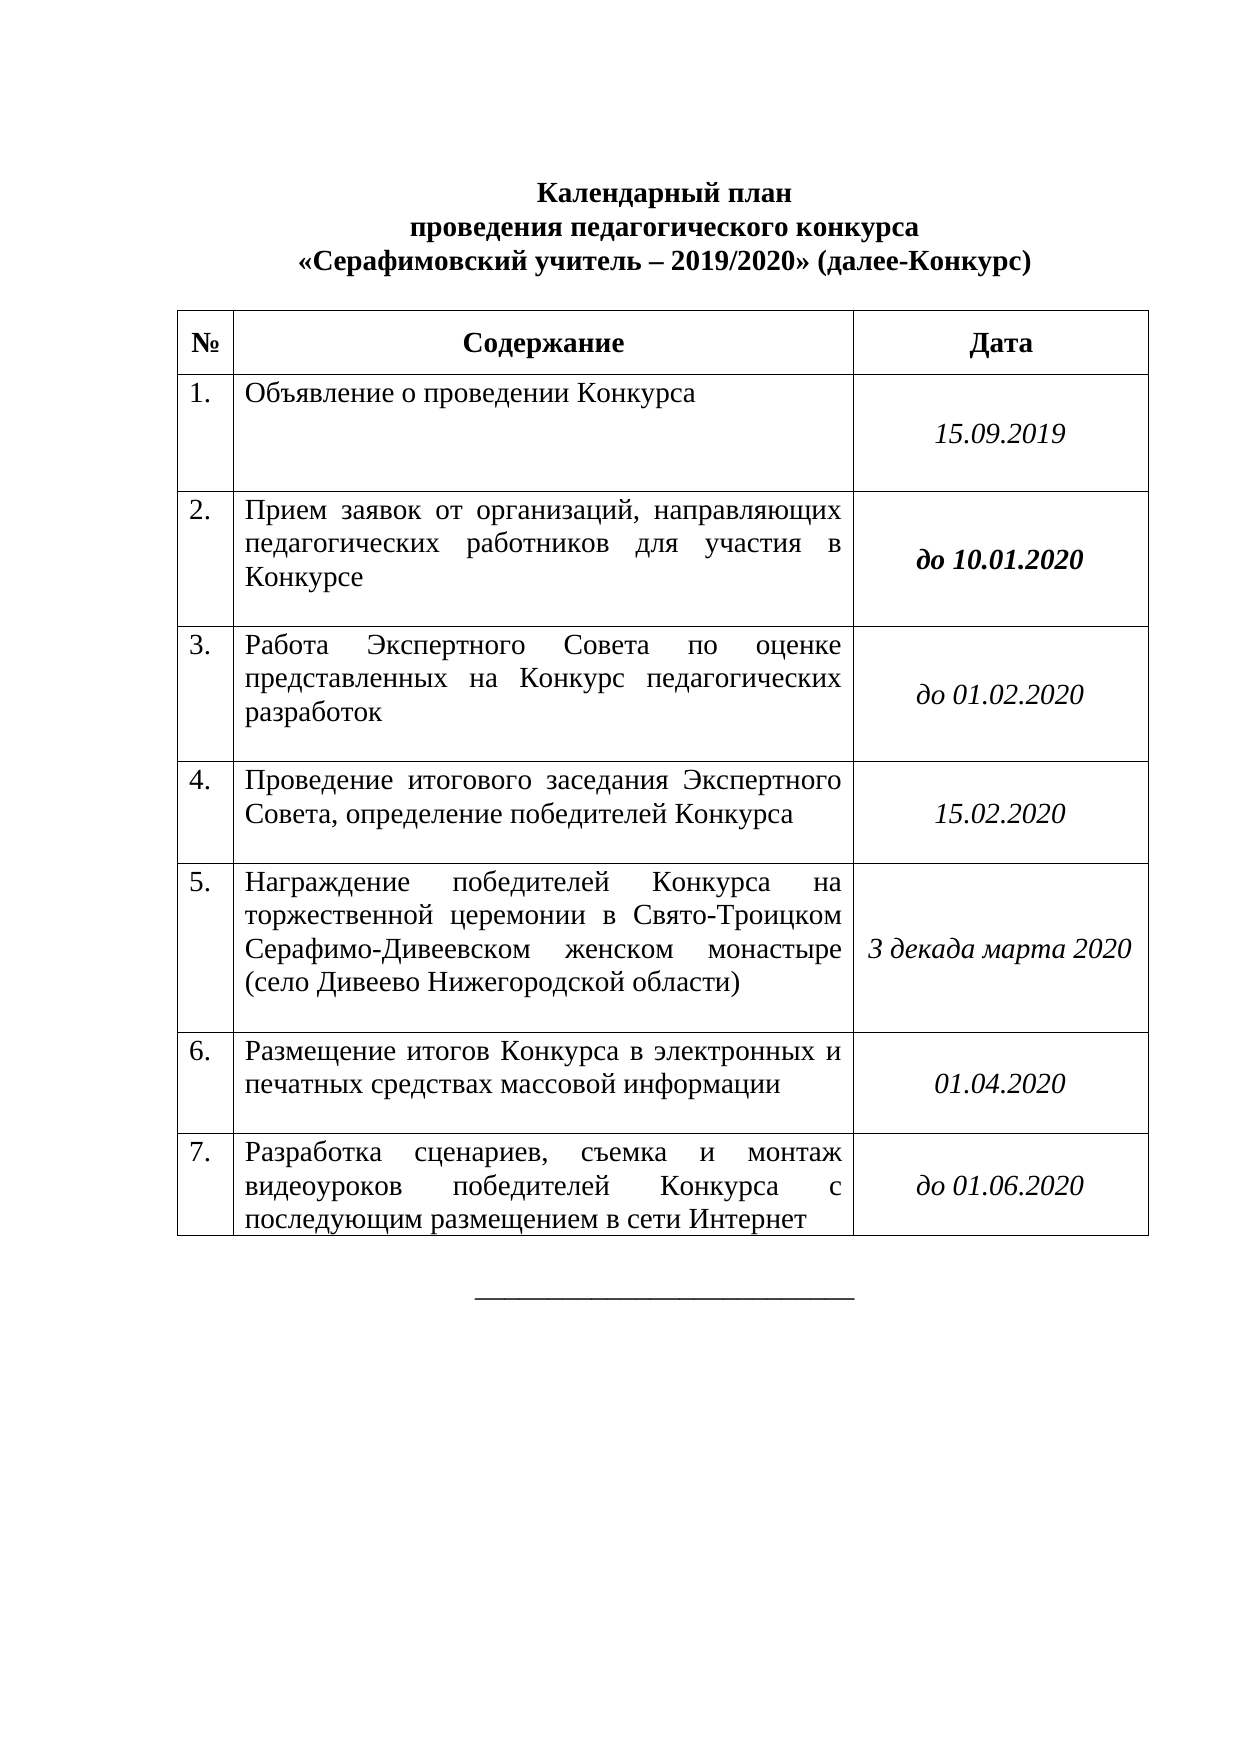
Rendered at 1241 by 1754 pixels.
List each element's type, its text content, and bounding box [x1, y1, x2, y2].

text «Серафимовский учитель – 2019/2020» (далее-Конкурс) [177, 243, 1152, 276]
table_cell [178, 492, 233, 626]
table_cell [178, 864, 233, 1032]
table_cell до 01.06.2020 [854, 1134, 1148, 1235]
table_header Дата [854, 311, 1148, 374]
text проведения педагогического конкурса [177, 209, 1152, 243]
table_cell [178, 1033, 233, 1133]
text __________________________ [177, 1269, 1152, 1303]
table_cell Работа Экспертного Совета по оценке представленных на Конкурс педагогических разработок [234, 627, 853, 761]
table_cell Размещение итогов Конкурса в электронных и печатных средствах массовой информации [234, 1033, 853, 1133]
text Календарный план [177, 176, 1152, 209]
table_cell Разработка сценариев, съемка и монтаж видеоуроков победителей Конкурса с последующим размещением в сети Интернет [234, 1134, 853, 1235]
table_cell [178, 627, 233, 761]
table_header Содержание [234, 311, 853, 374]
table_cell [178, 762, 233, 863]
table_cell [178, 1134, 233, 1235]
table_cell Объявление о проведении Конкурса [234, 375, 853, 491]
table_cell до 10.01.2020 [854, 492, 1148, 626]
table_cell 3 декада марта 2020 [854, 864, 1148, 1032]
table_cell Проведение итогового заседания Экспертного Совета, определение победителей Конкурса [234, 762, 853, 863]
table_cell Награждение победителей Конкурса на торжественной церемонии в Свято-Троицком Серафимо-Дивеевском женском монастыре (село Дивеево Нижегородской области) [234, 864, 853, 1032]
table_header № [178, 311, 233, 374]
table_cell 15.09.2019 [854, 375, 1148, 491]
table_cell Прием заявок от организаций, направляющих педагогических работников для участия в Конкурсе [234, 492, 853, 626]
table_cell 01.04.2020 [854, 1033, 1148, 1133]
table_cell [178, 375, 233, 491]
table_cell 15.02.2020 [854, 762, 1148, 863]
table_cell до 01.02.2020 [854, 627, 1148, 761]
